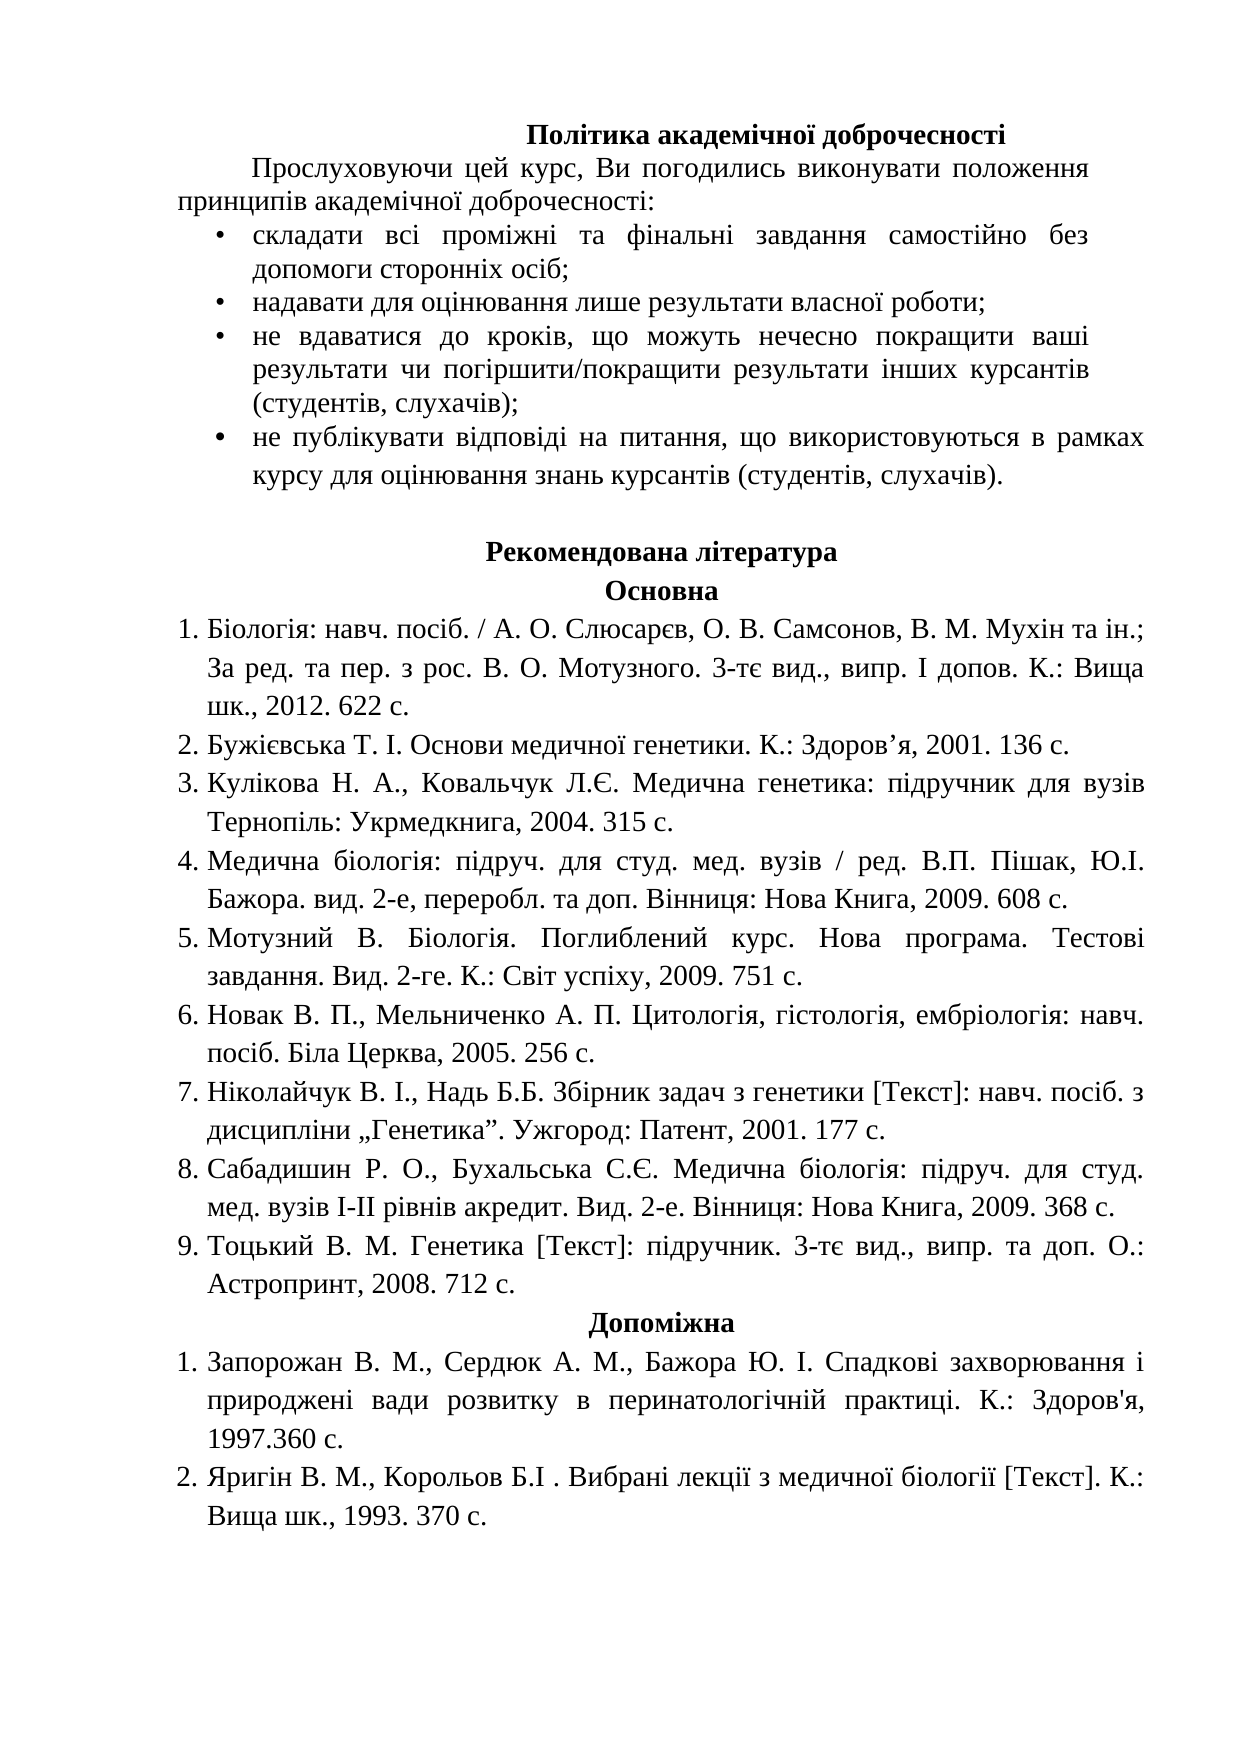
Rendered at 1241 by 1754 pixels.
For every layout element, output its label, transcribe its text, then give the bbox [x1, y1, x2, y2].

list Новак В. П., Мельниченко А. П. Цитологія, гістологія, ембріологія: навч. посіб. Біла Церква, 2005. 256 с. [177, 997, 1146, 1069]
list надавати для оцінювання лише результати власної роботи; [215, 284, 1152, 318]
text Прослуховуючи цей курс, Ви погодились виконувати положення принципів академічної доброчесності: [177, 151, 1090, 217]
list не вдаватися до кроків, що можуть нечесно покращити ваші результати чи погіршити/покращити результати інших курсантів (студентів, слухачів); [215, 318, 1090, 419]
list Бужієвська Т. І. Основи медичної генетики. К.: Здоров’я, 2001. 136 с. [177, 727, 1146, 761]
list Сабадишин Р. О., Бухальська С.Є. Медична біологія: підруч. для студ. мед. вузів І-ІІ рівнів акредит. Вид. 2-е. Вінниця: Нова Книга, 2009. 368 с. [177, 1151, 1146, 1223]
list не публікувати відповіді на питання, що використовуються в рамках курсу для оцінювання знань курсантів (студентів, слухачів). [215, 419, 1146, 491]
text Рекомендована література [177, 534, 1146, 568]
list Біологія: навч. посіб. / А. О. Слюсарєв, О. В. Самсонов, В. М. Мухін та ін.; За ред. та пер. з рос. В. О. Мотузного. 3-тє вид., випр. І допов. К.: Вища шк., 2012. 622 с. [177, 611, 1146, 722]
list Тоцький В. М. Генетика [Текст]: підручник. 3-тє вид., випр. та доп. О.: Астропринт, 2008. 712 с. [177, 1228, 1146, 1300]
list Мотузний В. Біологія. Поглиблений курс. Нова програма. Тестові завдання. Вид. 2-ге. К.: Світ успіху, 2009. 751 с. [177, 920, 1146, 992]
text Допоміжна [177, 1305, 1146, 1339]
text Політика академічної доброчесності [526, 118, 1152, 151]
list складати всі проміжні та фінальні завдання самостійно без допомоги сторонніх осіб; [215, 217, 1089, 284]
list Запорожан В. М., Сердюк А. М., Бажора Ю. І. Спадкові захворювання і природжені вади розвитку в перинатологічній практиці. К.: Здоров'я, 1997.360 с. [176, 1344, 1146, 1454]
list Медична біологія: підруч. для студ. мед. вузів / ред. В.П. Пішак, Ю.І. Бажора. вид. 2-е, переробл. та доп. Вінниця: Нова Книга, 2009. 608 с. [177, 843, 1146, 915]
list Ніколайчук В. І., Надь Б.Б. Збірник задач з генетики [Текст]: навч. посіб. з дисципліни „Генетика”. Ужгород: Патент, 2001. 177 с. [177, 1074, 1146, 1146]
list Яригін В. М., Корольов Б.І . Вибрані лекції з медичної біології [Текст]. К.: Вища шк., 1993. 370 с. [176, 1459, 1146, 1531]
text Основна [177, 573, 1146, 606]
list Кулікова Н. А., Ковальчук Л.Є. Медична генетика: підручник для вузів Тернопіль: Укрмедкнига, 2004. 315 с. [177, 766, 1146, 838]
